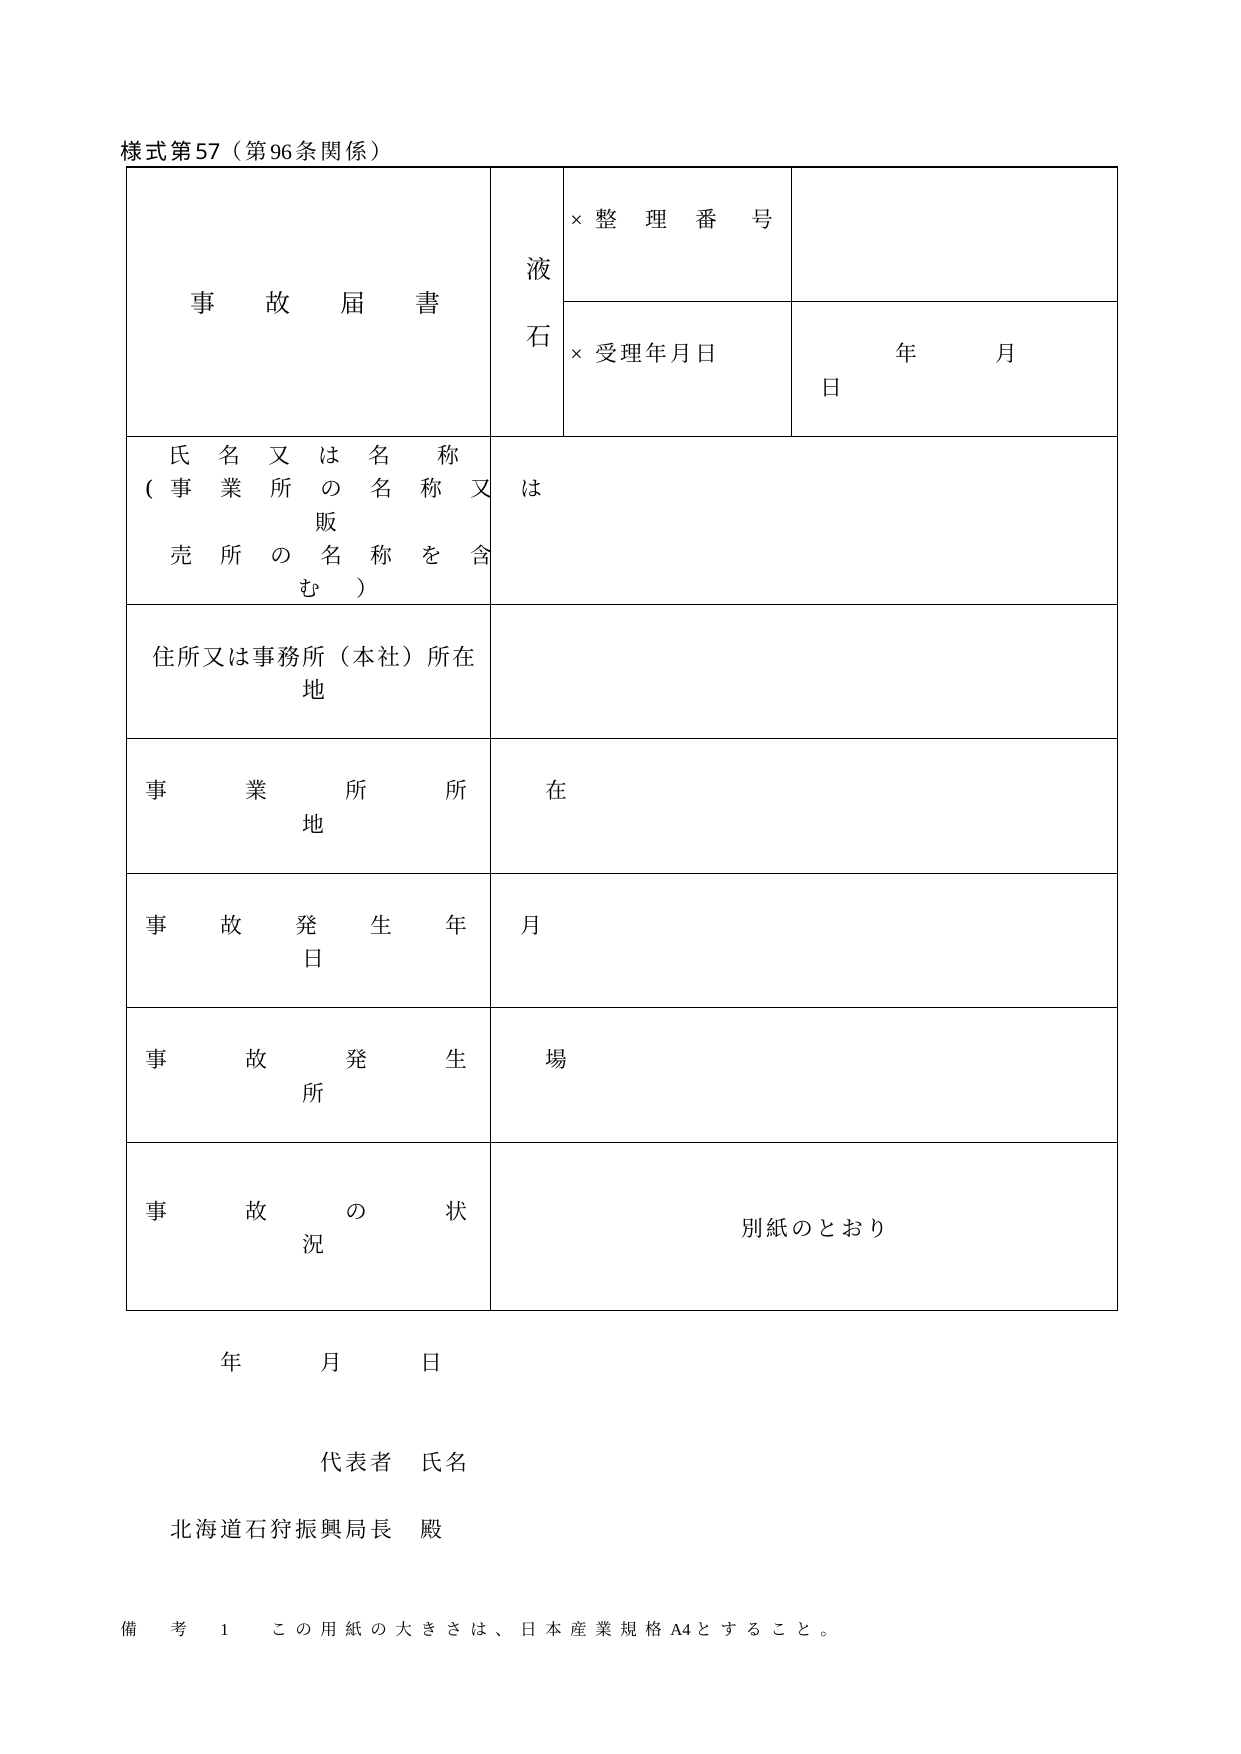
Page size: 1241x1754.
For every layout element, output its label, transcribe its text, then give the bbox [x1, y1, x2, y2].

table_cell [491, 874, 1117, 1007]
table_cell [491, 437, 1117, 604]
table_cell 年 月 日 [792, 302, 1117, 436]
table_cell 事 故 の 状 況 [127, 1143, 490, 1310]
table_header 事 故 届 書 [127, 168, 490, 436]
text 様式第57（第96条関係） [120, 133, 1120, 166]
table_cell × 受理年月日 [564, 302, 791, 436]
table_cell 住所又は事務所（本社）所在地 [127, 605, 490, 738]
table_cell [491, 605, 1117, 738]
text 北海道石狩振興局長 殿 [120, 1511, 1120, 1545]
table_cell 別紙のとおり [491, 1143, 1117, 1310]
table_cell [491, 739, 1117, 872]
table_cell 氏名又は名称 (事業所の名称又は販 売所の名称を含む） [127, 437, 490, 604]
table_cell 事 故 発 生 年 月 日 [127, 874, 490, 1007]
table_cell [491, 1008, 1117, 1142]
table_cell 事 故 発 生 場 所 [127, 1008, 490, 1142]
table_header × 整理番号 [564, 168, 791, 301]
table_cell 事 業 所 所 在 地 [127, 739, 490, 872]
text 代表者 氏名 [120, 1444, 1120, 1478]
table_header [792, 168, 1117, 301]
table_header 液石 [491, 168, 563, 436]
text 年 月 日 [120, 1344, 1120, 1378]
text 備 考 1 この用紙の大きさは、日本産業規格A4とすること。 [120, 1612, 1120, 1645]
